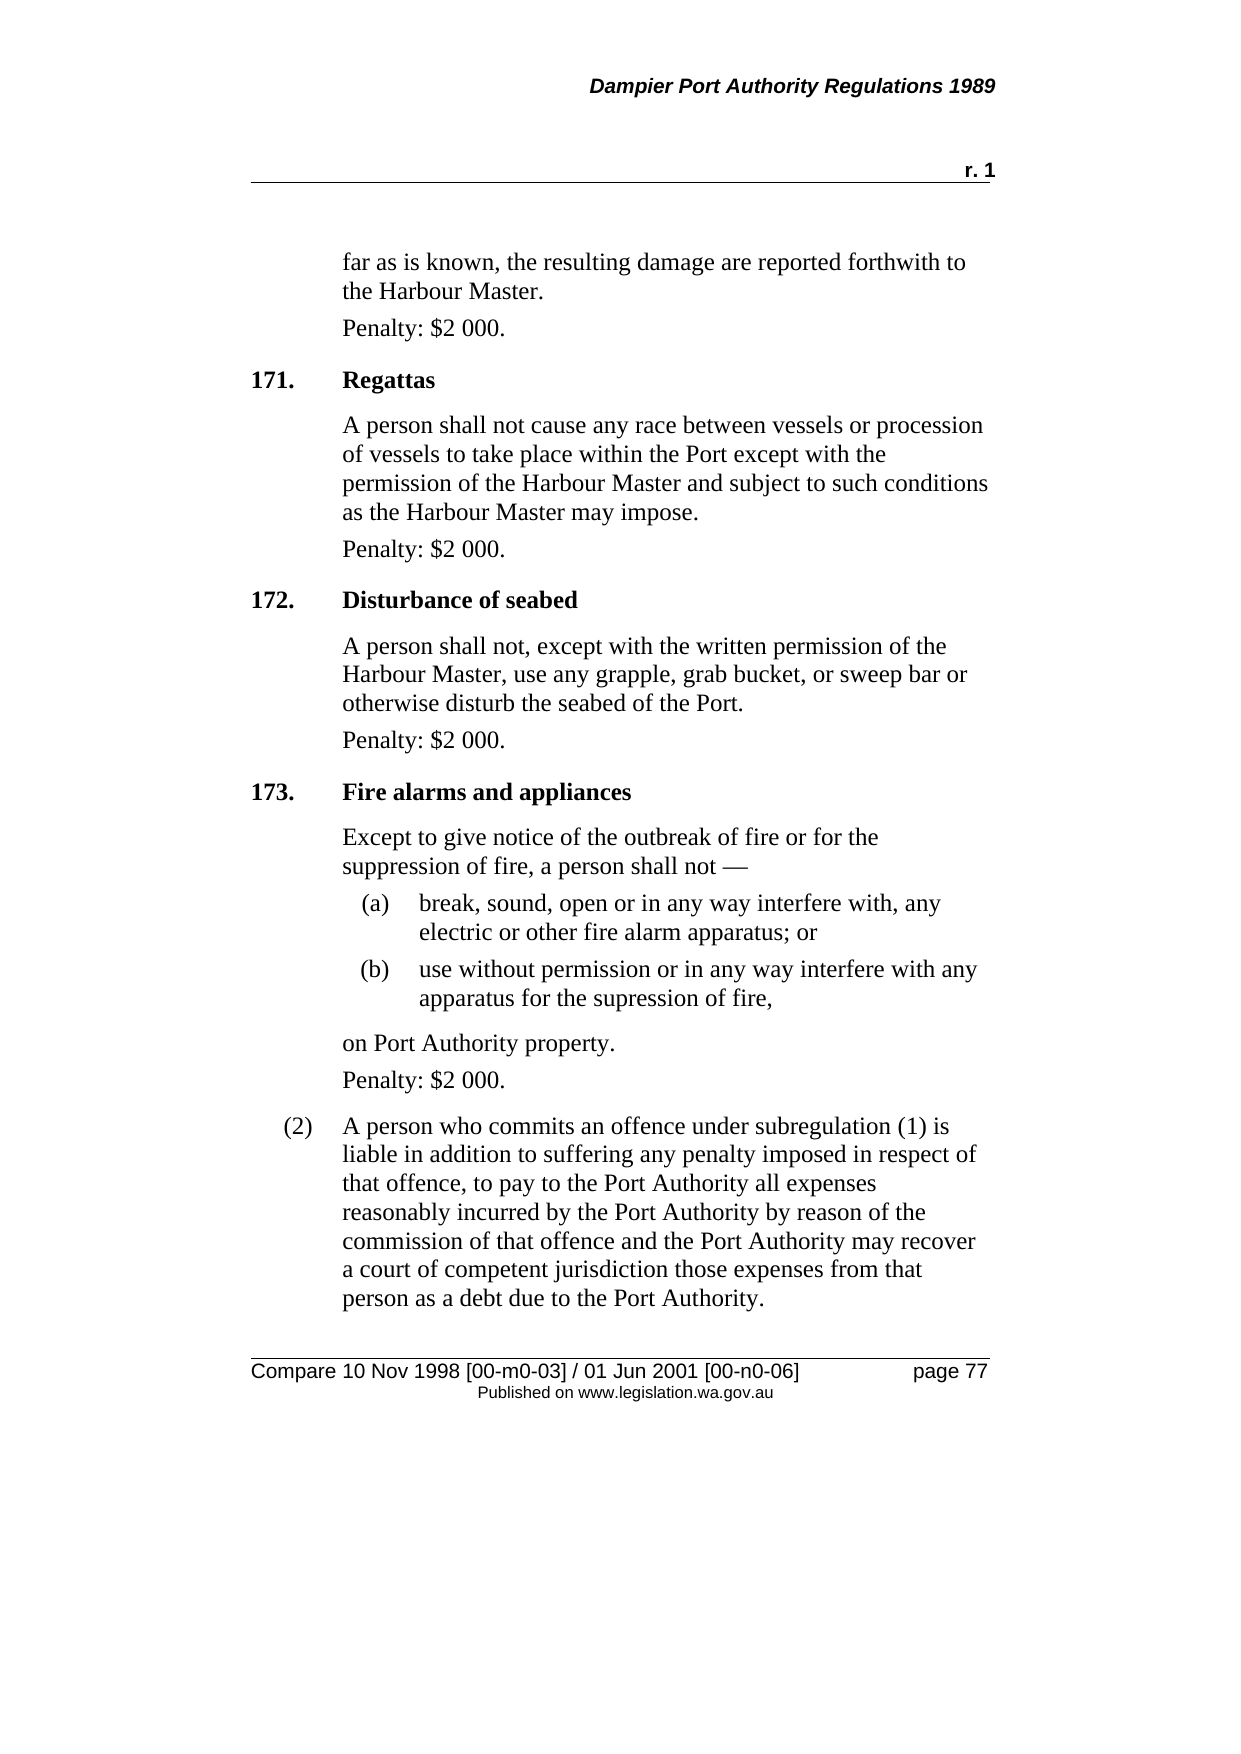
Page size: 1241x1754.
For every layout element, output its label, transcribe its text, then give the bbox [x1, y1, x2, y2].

text Except to give notice of the outbreak of fire or for the suppression of fire, a person shall not — [251, 822, 990, 880]
text Penalty: $2 000. [251, 313, 990, 342]
text Penalty: $2 000. [251, 534, 990, 562]
text (2) A person who commits an offence under subregulation (1) is liable in addition to suffering any penalty imposed in respect of that offence, to pay to the Port Authority all expenses reasonably incurred by the Port Authority by reason of the commission of that offence and the Port Authority may recover a court of competent jurisdiction those expenses from that person as a debt due to the Port Authority. [251, 1111, 990, 1312]
subtitle 171. Regattas [251, 365, 990, 394]
subtitle 172. Disturbance of seabed [251, 585, 990, 614]
text A person shall not, except with the written permission of the Harbour Master, use any grapple, grab bucket, or sweep bar or otherwise disturb the seabed of the Port. [251, 631, 990, 717]
text on Port Authority property. [251, 1028, 990, 1057]
subtitle 173. Fire alarms and appliances [251, 777, 990, 806]
text A person shall not cause any race between vessels or procession of vessels to take place within the Port except with the permission of the Harbour Master and subject to such conditions as the Harbour Master may impose. [251, 410, 990, 525]
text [251, 247, 990, 305]
text Penalty: $2 000. [251, 725, 990, 754]
text (a) break, sound, open or in any way interfere with, any electric or other fire alarm apparatus; or [251, 888, 990, 946]
text (b) use without permission or in any way interfere with any apparatus for the supression of fire, [251, 954, 990, 1012]
text Penalty: $2 000. [251, 1065, 990, 1094]
